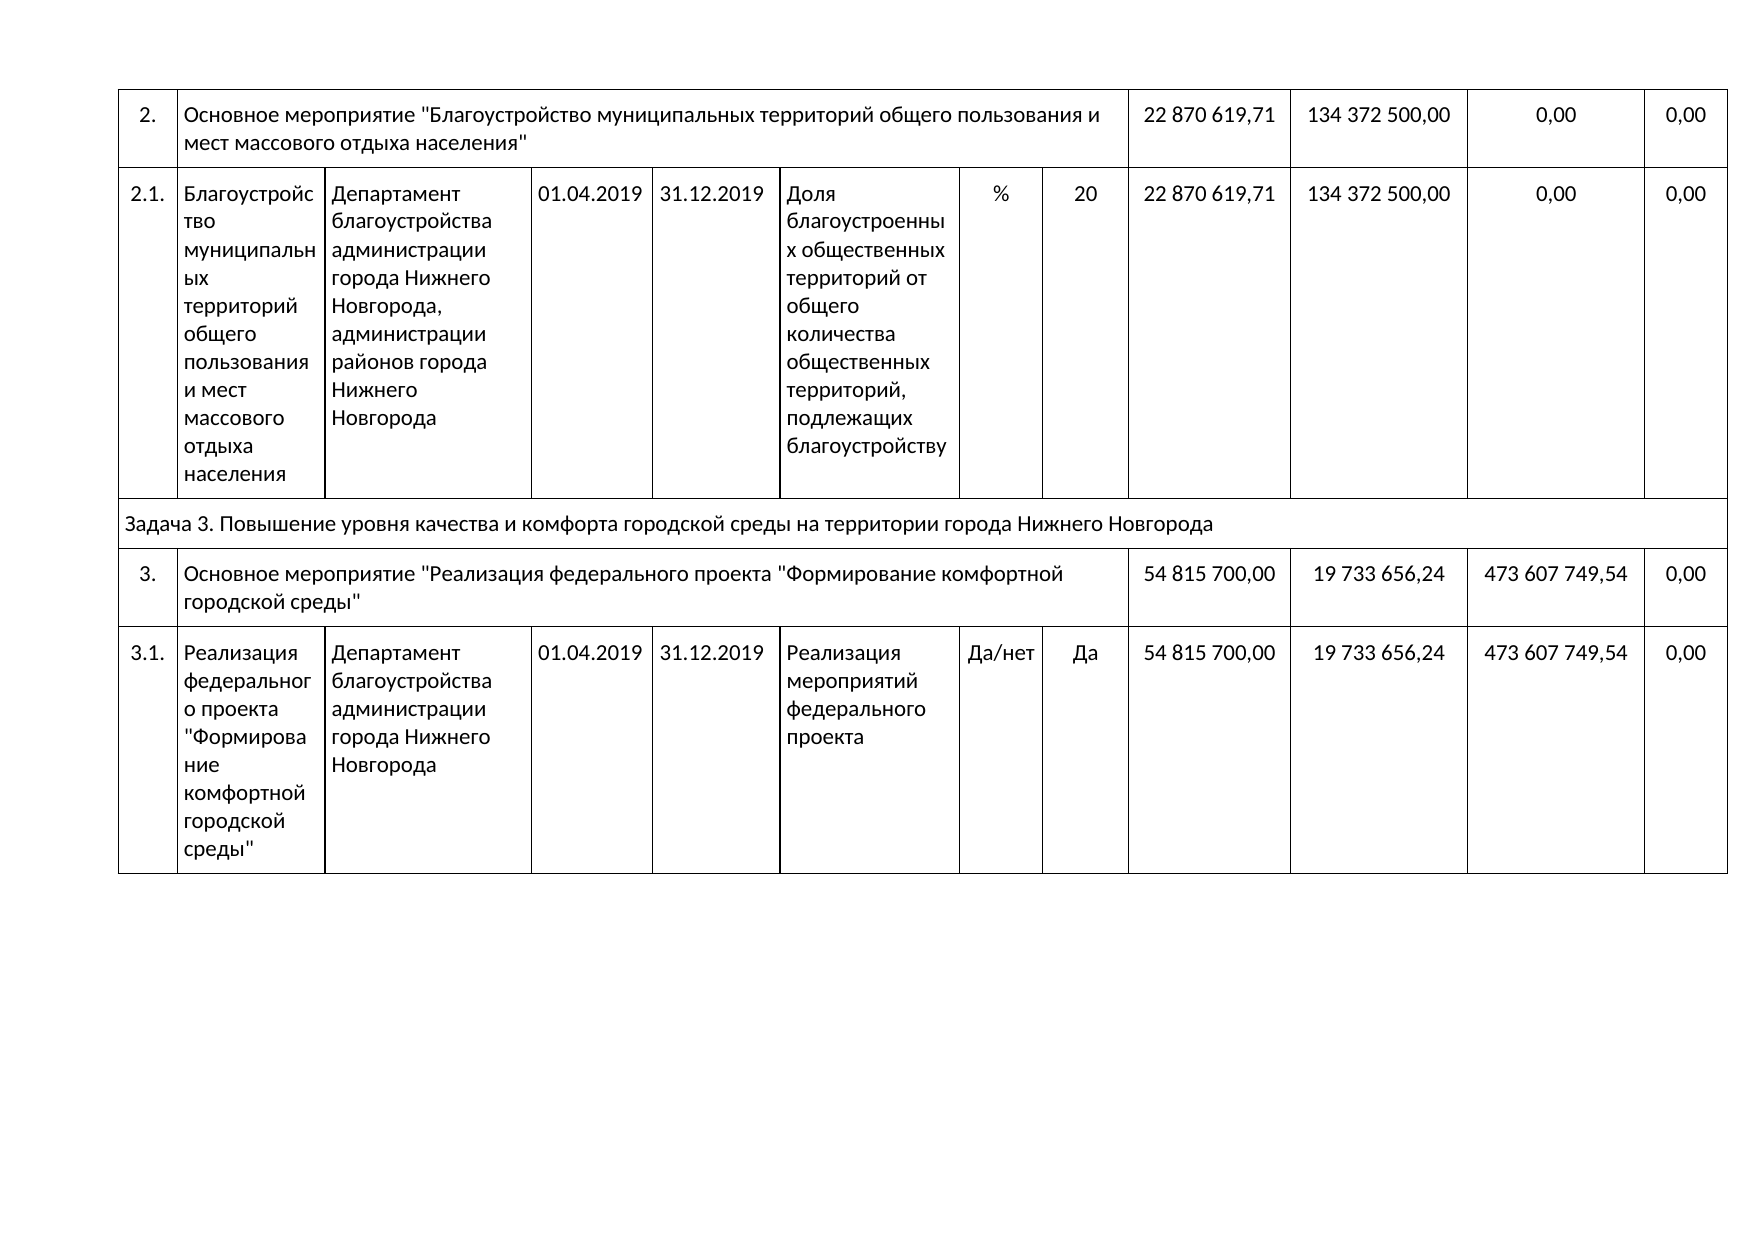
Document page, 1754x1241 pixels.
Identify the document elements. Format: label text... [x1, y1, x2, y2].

table_cell 2.1. [119, 168, 177, 497]
table_cell 2. [119, 90, 177, 167]
table_cell 22 870 619,71 [1129, 168, 1290, 497]
table_cell Да [1043, 627, 1128, 873]
table_cell 0,00 [1645, 627, 1727, 873]
table_cell Задача 3. Повышение уровня качества и комфорта городской среды на территории города Нижнего Новгорода [119, 499, 1727, 548]
table_cell 0,00 [1645, 90, 1727, 167]
table_cell % [960, 168, 1042, 497]
table_cell Департамент благоустройства администрации города Нижнего Новгорода, администрации районов города Нижнего Новгорода [326, 168, 531, 497]
table_cell 22 870 619,71 [1129, 90, 1290, 167]
table_cell Благоустройство муниципальных территорий общего пользования и мест массового отдыха населения [178, 168, 324, 497]
table_cell 31.12.2019 [653, 627, 779, 873]
table_cell 3. [119, 549, 177, 626]
table_cell 54 815 700,00 [1129, 627, 1290, 873]
table_cell Реализация мероприятий федерального проекта [781, 627, 959, 873]
table_cell 0,00 [1468, 168, 1644, 497]
table_cell Департамент благоустройства администрации города Нижнего Новгорода [326, 627, 531, 873]
table_cell 0,00 [1645, 168, 1727, 497]
table_cell Реализация федерального проекта "Формирование комфортной городской среды" [178, 627, 324, 873]
table_cell 3.1. [119, 627, 177, 873]
table_cell 473 607 749,54 [1468, 627, 1644, 873]
table_cell 473 607 749,54 [1468, 549, 1644, 626]
table_cell 01.04.2019 [532, 168, 652, 497]
table_cell 01.04.2019 [532, 627, 652, 873]
table_cell 54 815 700,00 [1129, 549, 1290, 626]
table_cell 0,00 [1468, 90, 1644, 167]
table_cell 134 372 500,00 [1291, 168, 1467, 497]
table_cell 20 [1043, 168, 1128, 497]
table_cell Да/нет [960, 627, 1042, 873]
table_cell 31.12.2019 [653, 168, 779, 497]
table_cell Доля благоустроенных общественных территорий от общего количества общественных территорий, подлежащих благоустройству [781, 168, 959, 497]
table_cell Основное мероприятие "Реализация федерального проекта "Формирование комфортной городской среды" [178, 549, 1128, 626]
table_cell 19 733 656,24 [1291, 627, 1467, 873]
table_cell 0,00 [1645, 549, 1727, 626]
table_cell Основное мероприятие "Благоустройство муниципальных территорий общего пользования и мест массового отдыха населения" [178, 90, 1128, 167]
table_cell 134 372 500,00 [1291, 90, 1467, 167]
table_cell 19 733 656,24 [1291, 549, 1467, 626]
